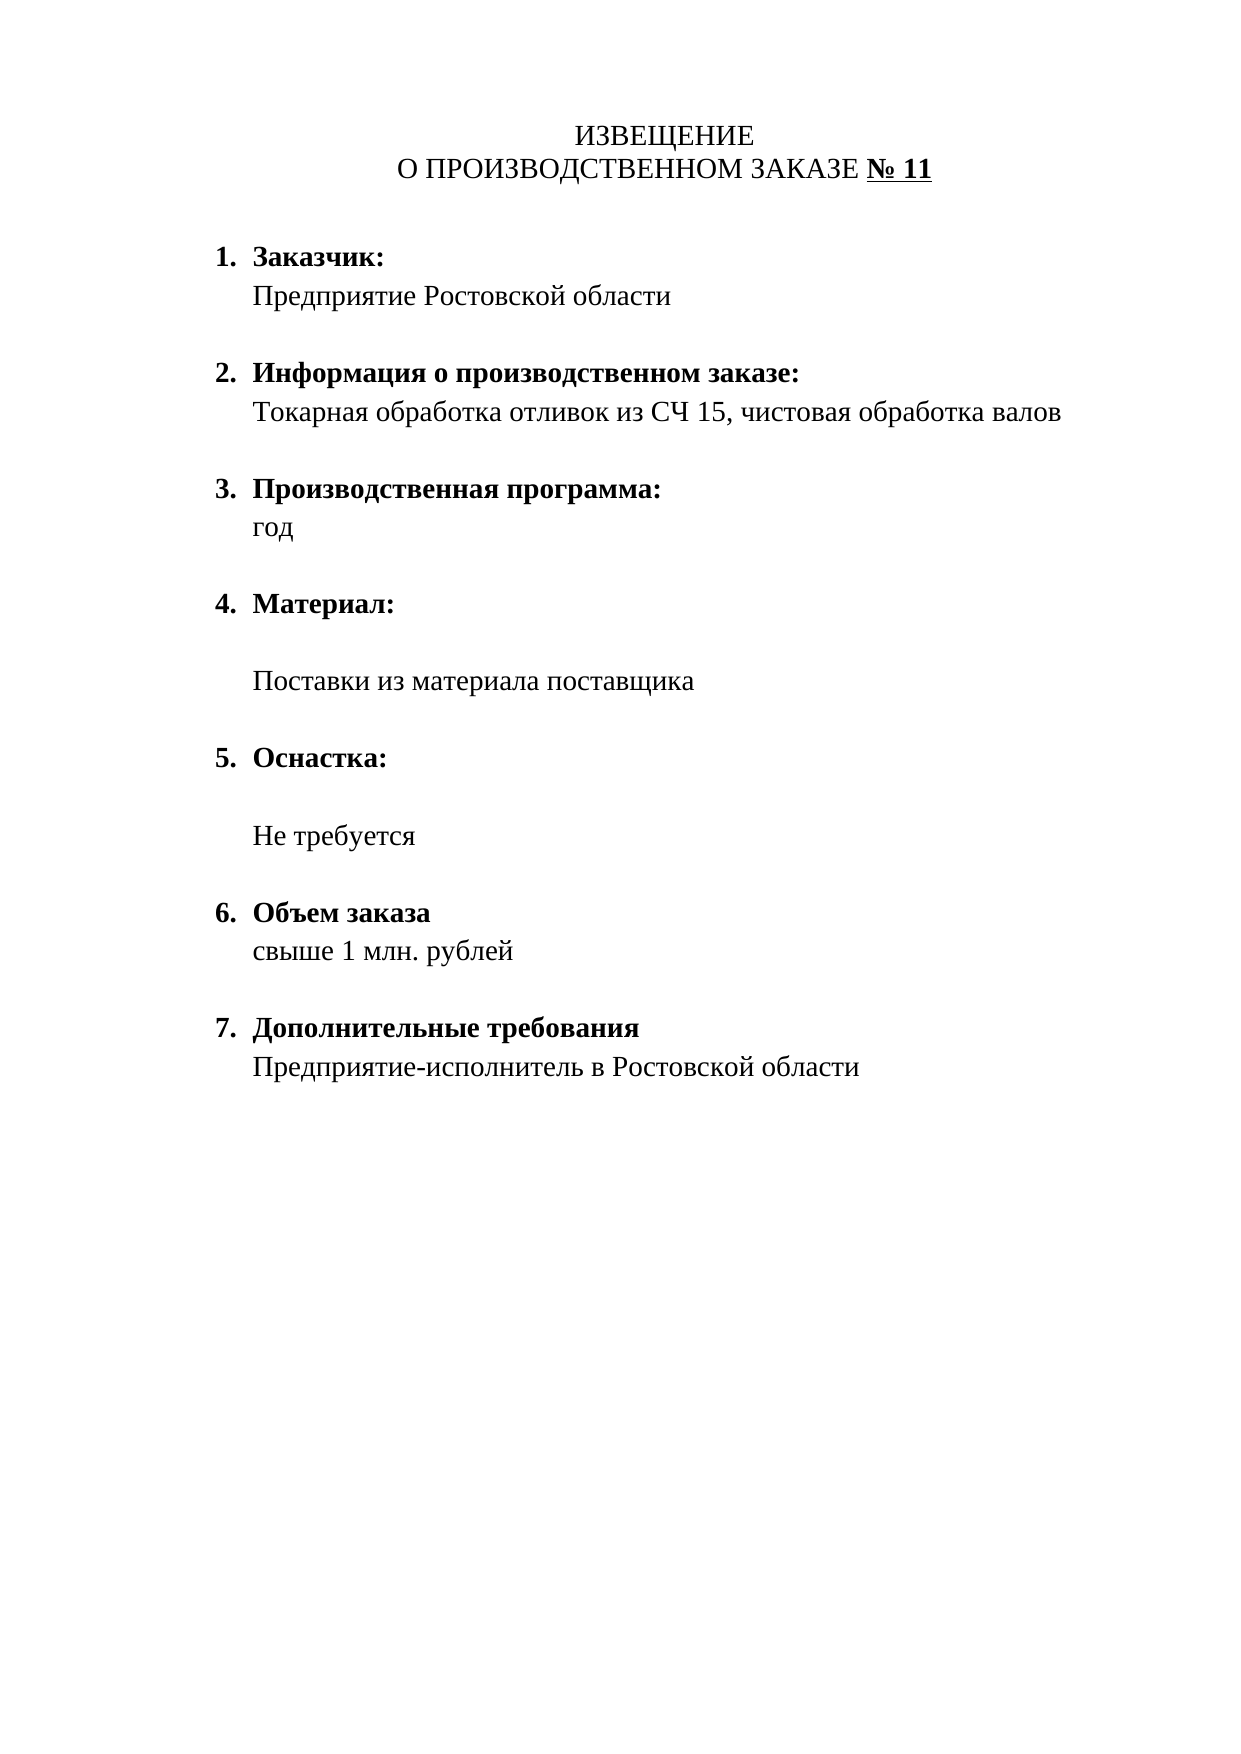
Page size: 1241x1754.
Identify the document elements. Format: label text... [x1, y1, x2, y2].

list Объем заказа [215, 895, 1152, 928]
list свыше 1 млн. рублей [252, 933, 1152, 967]
list Информация о производственном заказе: [215, 355, 1152, 389]
text О ПРОИЗВОДСТВЕННОМ ЗАКАЗЕ № 11 [177, 152, 1152, 185]
list Поставки из материала поставщика [252, 663, 1152, 697]
list Заказчик: [215, 239, 1152, 273]
list Предприятие Ростовской области [252, 278, 1152, 312]
list Токарная обработка отливок из СЧ 15, чистовая обработка валов [252, 394, 1152, 427]
list Материал: [215, 586, 1152, 620]
list Не требуется [252, 818, 1152, 851]
list год [252, 509, 1152, 543]
list Дополнительные требования [215, 1010, 1152, 1044]
list Производственная программа: [215, 471, 1152, 504]
text ИЗВЕЩЕНИЕ [177, 118, 1152, 152]
list Предприятие-исполнитель в Ростовской области [252, 1049, 1152, 1082]
list Оснастка: [215, 741, 1152, 774]
